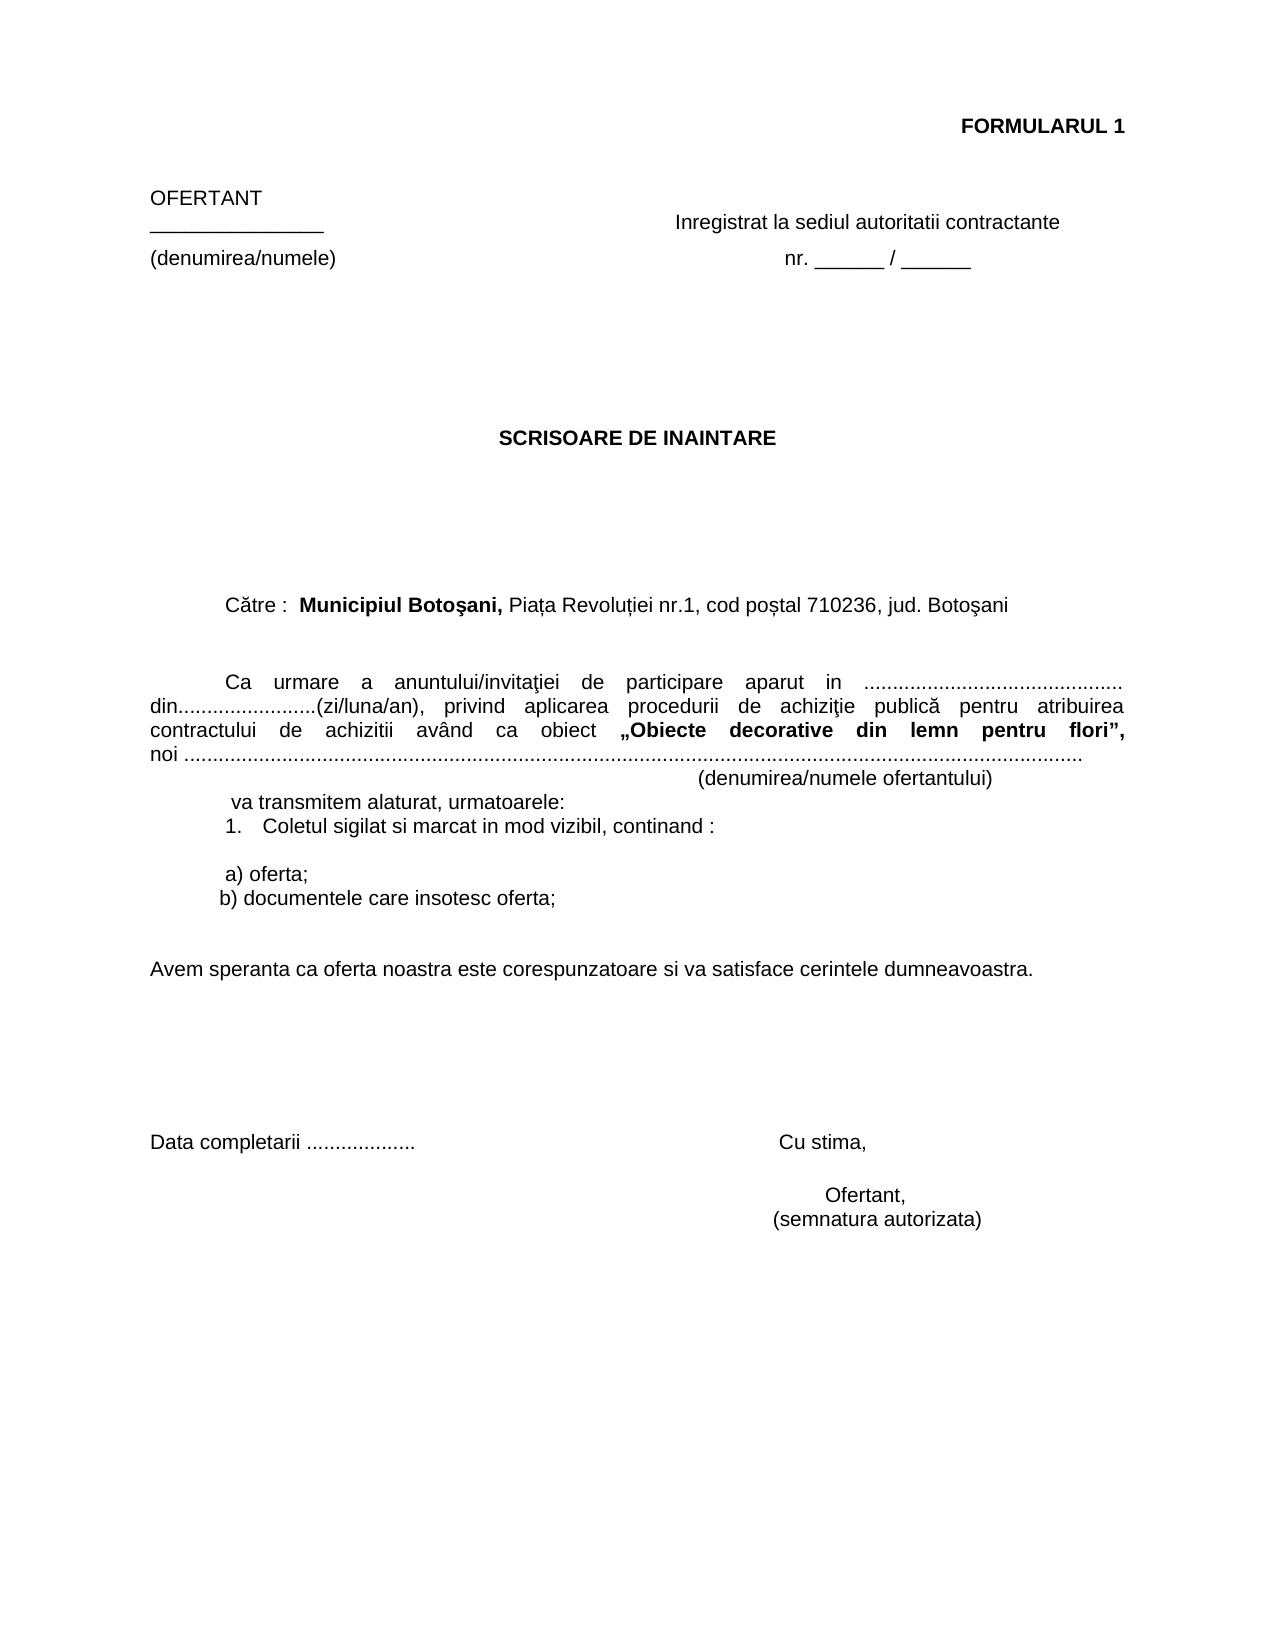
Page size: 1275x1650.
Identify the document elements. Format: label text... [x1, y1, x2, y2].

text Ca urmare a anuntului/invitaţiei de participare aparut in ............................................. din........................(zi/luna/an), privind aplicarea procedurii de achiziţie publică pentru atribuirea contractului de achizitii având ca obiect „Obiecte decorative din lemn pentru flori”, noi ............................................................................................................................................................ [150, 670, 1125, 766]
text va transmitem alaturat, urmatoarele: [150, 789, 1125, 813]
text _______________ Inregistrat la sediul autoritatii contractante [150, 210, 1125, 234]
text FORMULARUL 1 [150, 114, 1125, 138]
text Data completarii ................... Cu stima, [150, 1130, 1125, 1154]
text (semnatura autorizata) [150, 1206, 1125, 1230]
text a) oferta; [150, 861, 1125, 885]
text b) documentele care insotesc oferta; [150, 885, 1125, 909]
text OFERTANT [150, 186, 1125, 210]
text Ofertant, [150, 1154, 1125, 1206]
text SCRISOARE DE INAINTARE [150, 425, 1125, 449]
text Avem speranta ca oferta noastra este corespunzatoare si va satisface cerintele dumneavoastra. [150, 957, 1125, 981]
text Către : Municipiul Botoşani, Piața Revoluției nr.1, cod poștal 710236, jud. Botoşani [150, 593, 1125, 617]
list Coletul sigilat si marcat in mod vizibil, continand : [225, 813, 1125, 837]
text (denumirea/numele ofertantului) [150, 766, 1125, 789]
text (denumirea/numele) nr. ______ / ______ [150, 246, 1125, 270]
